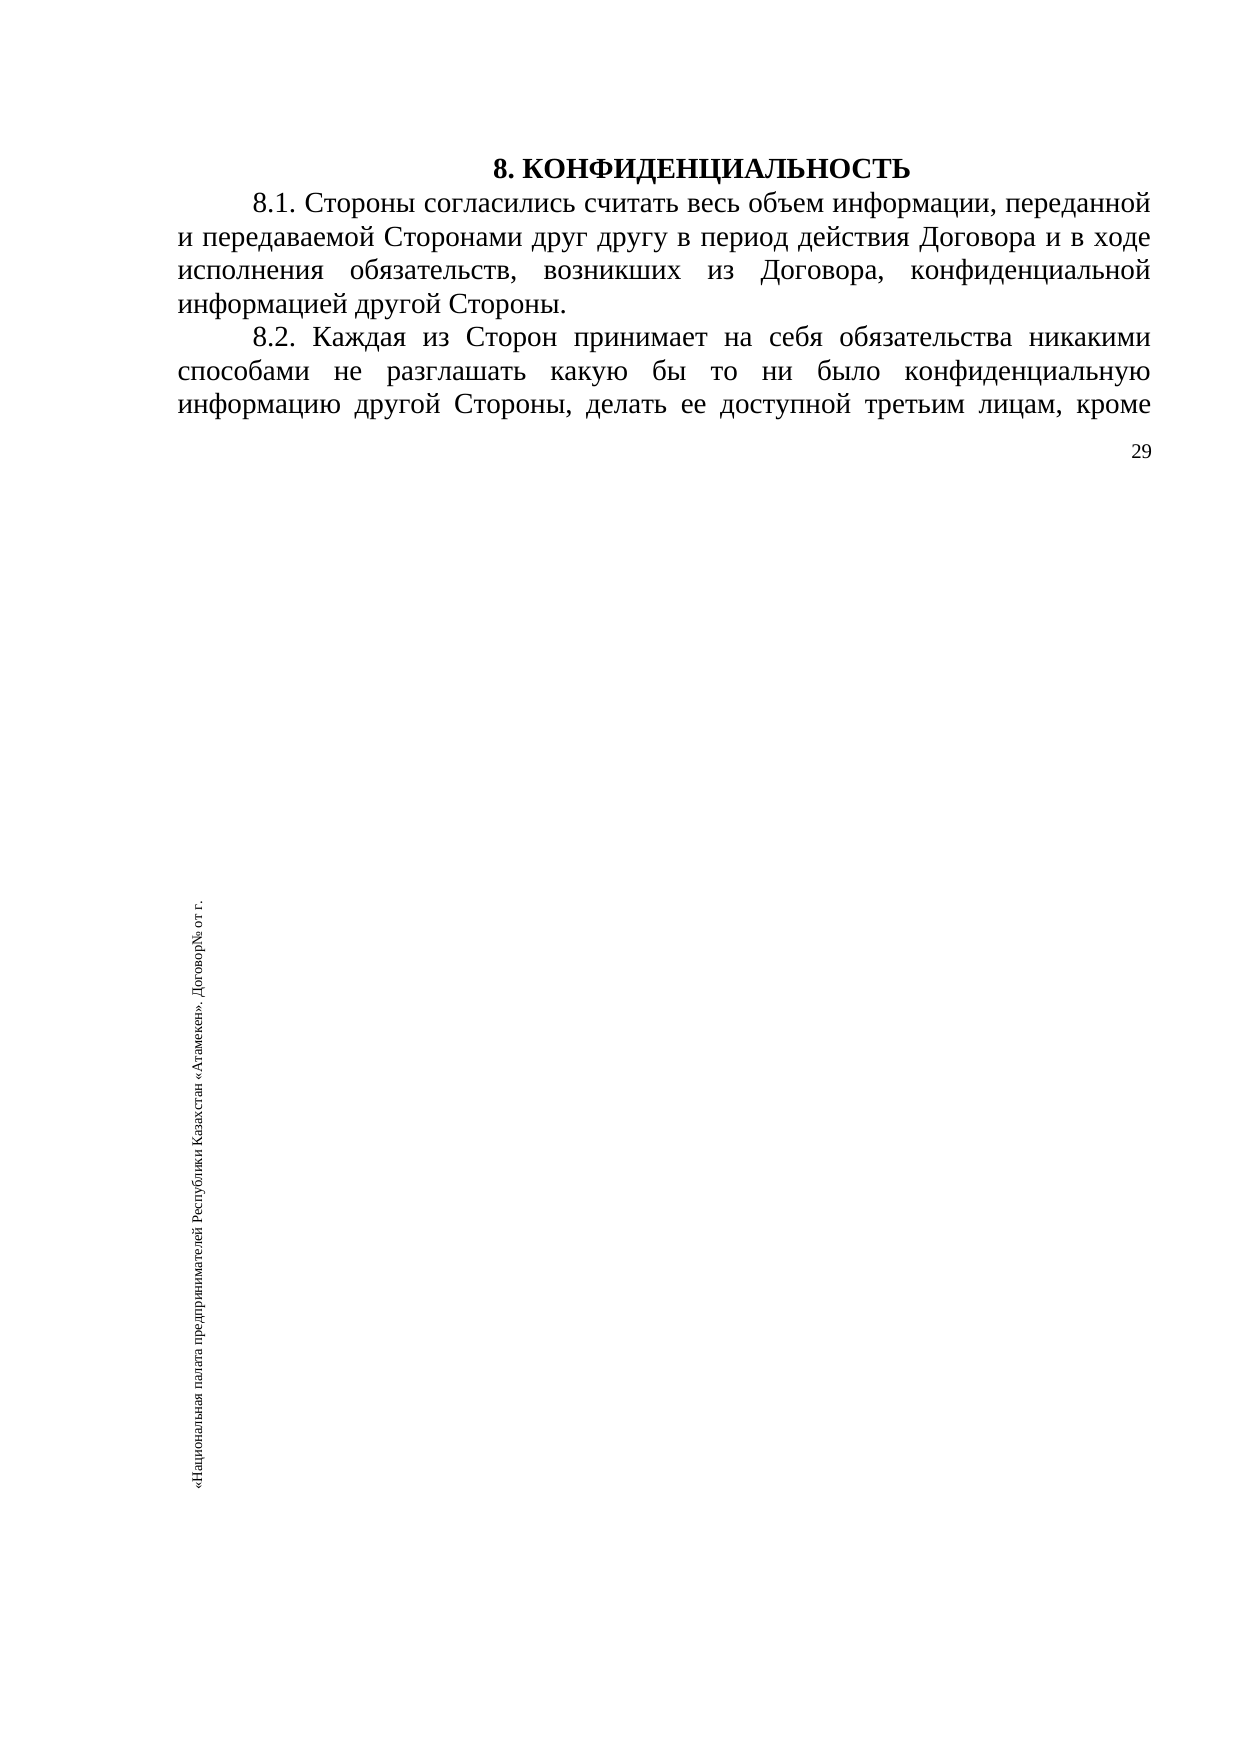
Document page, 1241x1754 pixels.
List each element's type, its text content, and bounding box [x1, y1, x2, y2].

text 8. КОНФИДЕНЦИАЛЬНОСТЬ [177, 152, 1152, 185]
text 8.1. Стороны согласились считать весь объем информации, переданной и передаваемой Сторонами друг другу в период действия Договора и в ходе исполнения обязательств, возникших из Договора, конфиденциальной информацией другой Стороны. [177, 185, 1152, 319]
text 8.2. Каждая из Сторон принимает на себя обязательства никакими способами не разглашать какую бы то ни было конфиденциальную информацию другой Стороны, делать ее доступной третьим лицам, кроме случаев наличия у третьих лиц соответствующих полномочий в силу прямого указания закона, либо случаев, когда одна Сторона в письменной форме дает другой Стороне согласие на предоставление третьим лицам конфиденциальной информации, к которой она получила доступ в силу Договора и в ходе исполнения обязательств, возникших из Договора. [177, 319, 1152, 420]
